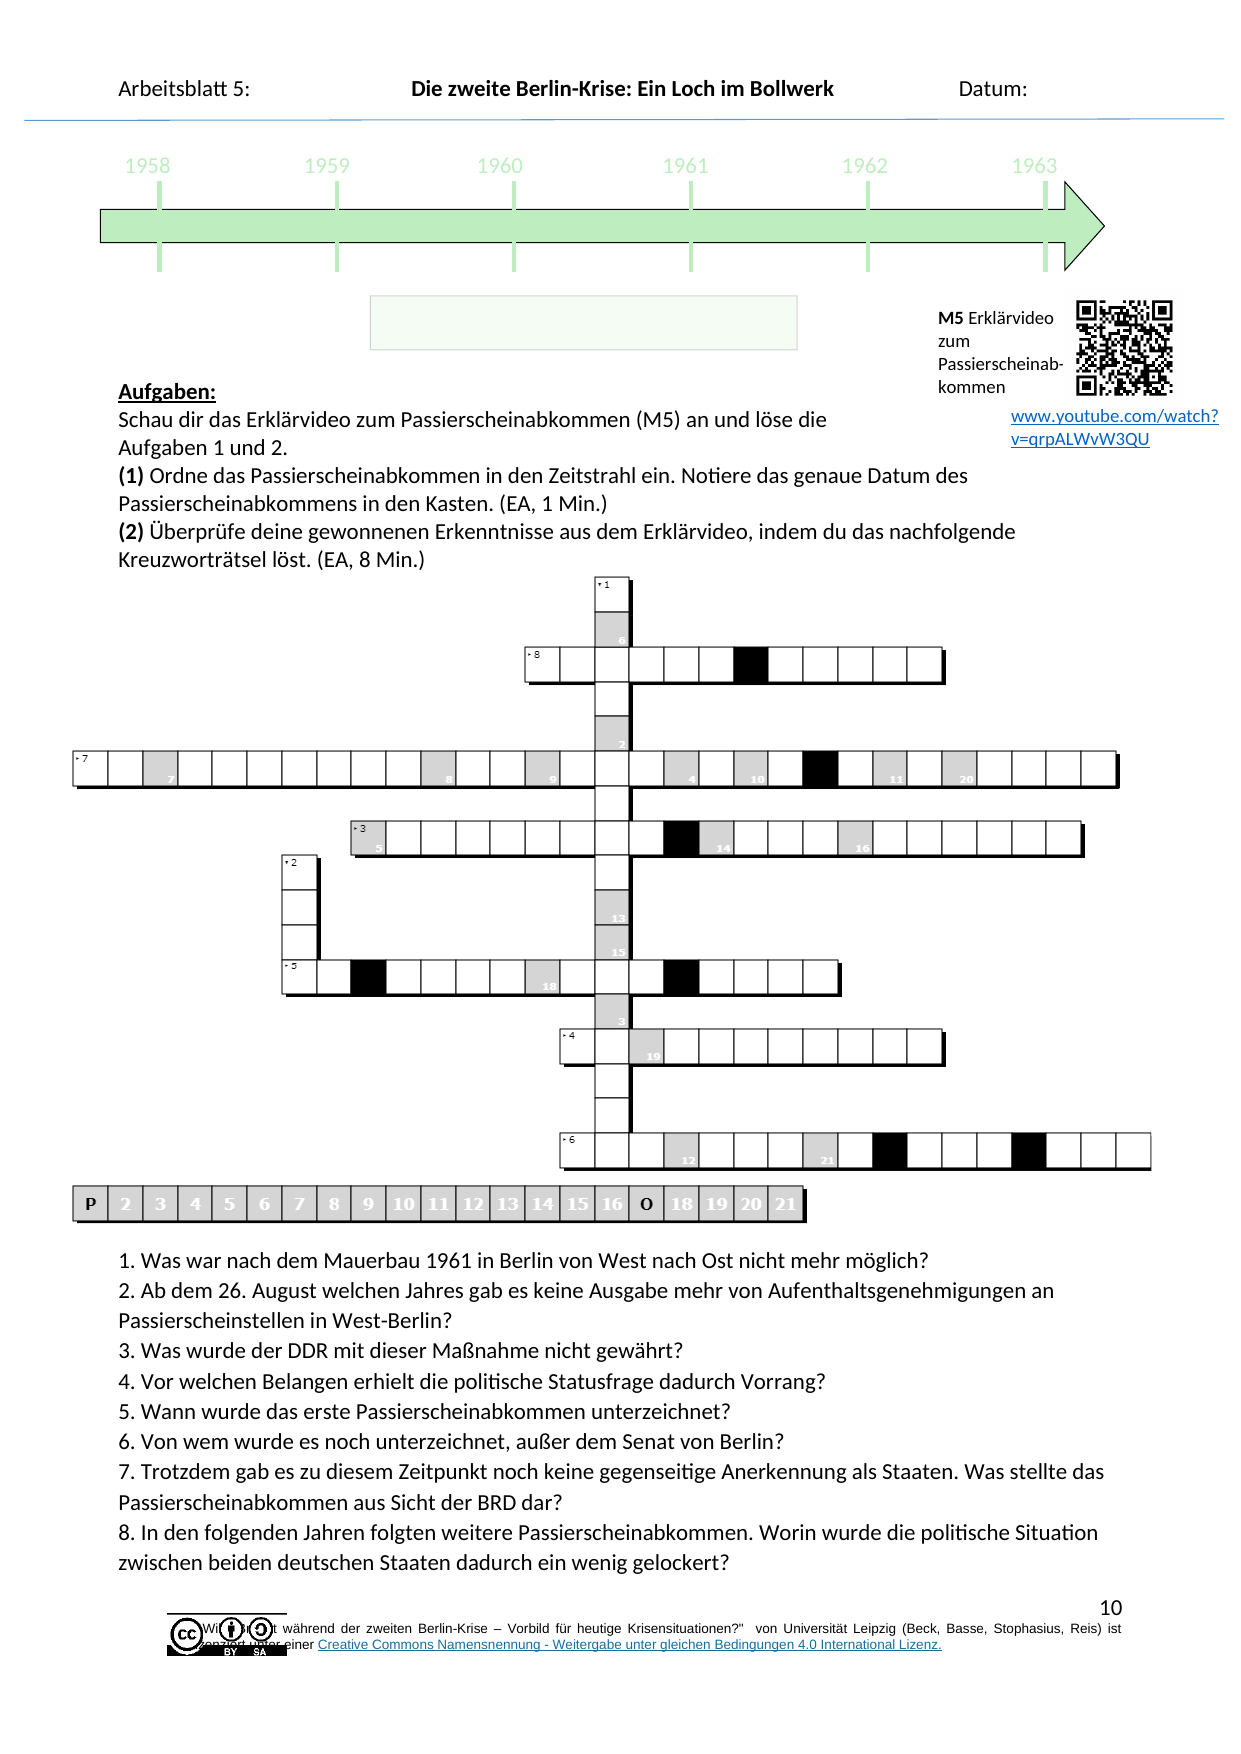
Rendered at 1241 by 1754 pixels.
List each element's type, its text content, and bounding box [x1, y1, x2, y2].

text 5. Wann wurde das erste Passierscheinabkommen unterzeichnet? [118, 1397, 1122, 1425]
text 7. Trotzdem gab es zu diesem Zeitpunkt noch keine gegenseitige Anerkennung als Staaten. Was stellte das Passierscheinabkommen aus Sicht der BRD dar? [118, 1457, 1122, 1516]
text 6. Von wem wurde es noch unterzeichnet, außer dem Senat von Berlin? [118, 1427, 1122, 1455]
text 3. Was wurde der DDR mit dieser Maßnahme nicht gewährt? [118, 1337, 1122, 1364]
text (1) Ordne das Passierscheinabkommen in den Zeitstrahl ein. Notiere das genaue Datum des Passierscheinabkommens in den Kasten. (EA, 1 Min.) [118, 461, 1122, 517]
text 4. Vor welchen Belangen erhielt die politische Statusfrage dadurch Vorrang? [118, 1367, 1122, 1395]
text Schau dir das Erklärvideo zum Passierscheinabkommen (M5) an und löse die Aufgaben 1 und 2. [118, 405, 995, 461]
text 8. In den folgenden Jahren folgten weitere Passierscheinabkommen. Worin wurde die politische Situation zwischen beiden deutschen Staaten dadurch ein wenig gelockert? [118, 1518, 1122, 1576]
picture [165, 1613, 287, 1655]
text (2) Überprüfe deine gewonnenen Erkenntnisse aus dem Erklärvideo, indem du das nachfolgende Kreuzworträtsel löst. (EA, 8 Min.) [118, 517, 1122, 573]
text 1. Was war nach dem Mauerbau 1961 in Berlin von West nach Ost nicht mehr möglich? [118, 1246, 1122, 1274]
text 2. Ab dem 26. August welchen Jahres gab es keine Ausgabe mehr von Aufenthaltsgenehmigungen an Passierscheinstellen in West-Berlin? [118, 1276, 1122, 1334]
text Aufgaben: [118, 258, 1122, 405]
picture [1062, 286, 1185, 408]
picture [67, 572, 1152, 1223]
